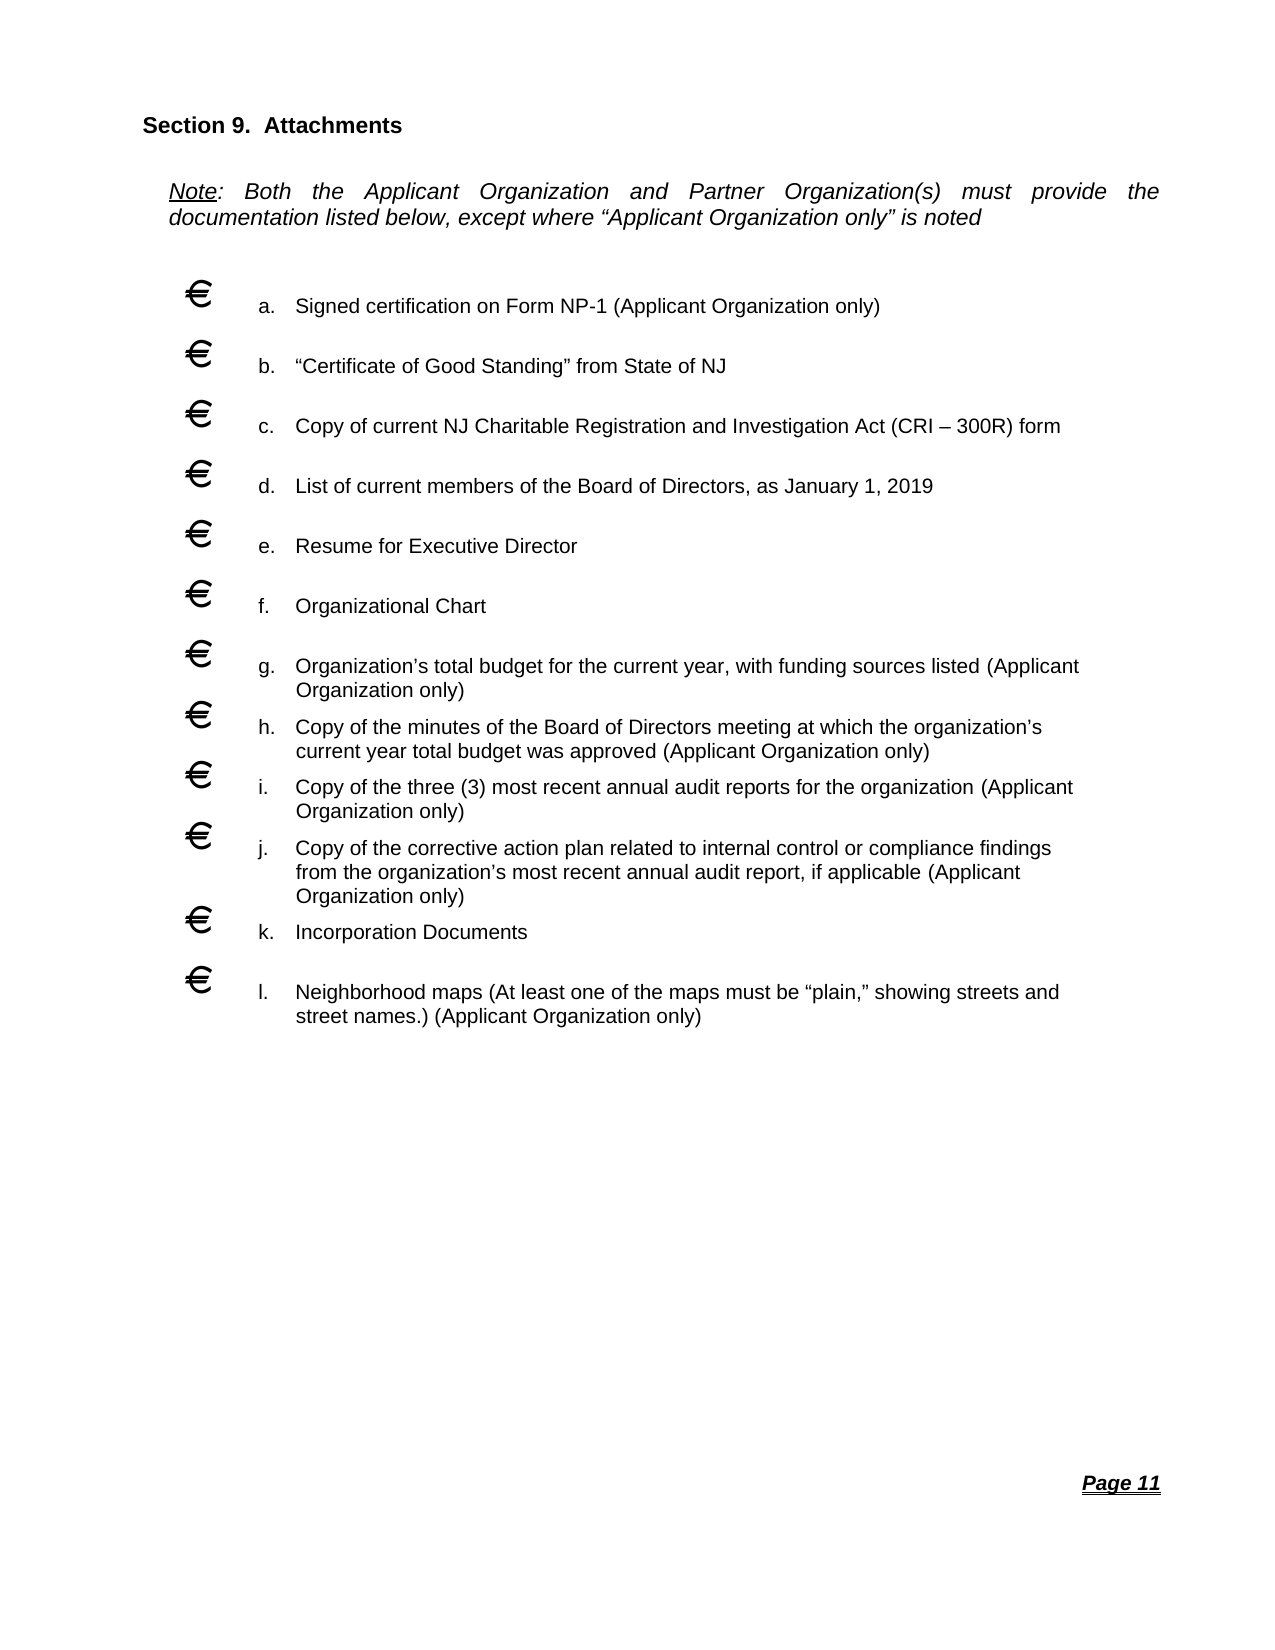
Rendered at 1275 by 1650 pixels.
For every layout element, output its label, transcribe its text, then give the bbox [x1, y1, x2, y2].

text Note: Both the Applicant Organization and Partner Organization(s) must provide the documentation listed below, except where “Applicant Organization only” is noted [169, 178, 1162, 230]
table_cell [174, 402, 241, 462]
table_cell List of current members of the Board of Directors, as January 1, 2019 [241, 462, 1102, 522]
table_header [174, 282, 241, 342]
table_cell [174, 582, 241, 642]
table_cell Resume for Executive Director [241, 522, 1102, 582]
table_cell [174, 462, 241, 522]
list Attachments [142, 112, 1162, 139]
table_cell Copy of the minutes of the Board of Directors meeting at which the organization’s current year total budget was approved (Applicant Organization only) [241, 702, 1102, 763]
table_cell Neighborhood maps (At least one of the maps must be “plain,” showing streets and street names.) (Applicant Organization only) [241, 968, 1102, 1028]
table_cell Copy of current NJ Charitable Registration and Investigation Act (CRI – 300R) form [241, 402, 1102, 462]
text Page 11 [187, 1471, 1162, 1495]
table_cell [174, 763, 241, 823]
table_cell [174, 702, 241, 763]
table_header Signed certification on Form NP-1 (Applicant Organization only) [241, 282, 1102, 342]
table_cell [174, 823, 241, 907]
table_cell Incorporation Documents [241, 908, 1102, 967]
table_cell Copy of the corrective action plan related to internal control or compliance findings from the organization’s most recent annual audit report, if applicable (Applicant Organization only) [241, 823, 1102, 907]
table_cell [174, 968, 241, 1028]
table_cell “Certificate of Good Standing” from State of NJ [241, 342, 1102, 402]
table_cell [174, 642, 241, 702]
table_cell [174, 522, 241, 582]
table_cell [174, 908, 241, 967]
table_cell Copy of the three (3) most recent annual audit reports for the organization (Applicant Organization only) [241, 763, 1102, 823]
table_cell [174, 342, 241, 402]
table_cell Organization’s total budget for the current year, with funding sources listed (Applicant Organization only) [241, 642, 1102, 702]
table_cell Organizational Chart [241, 582, 1102, 642]
